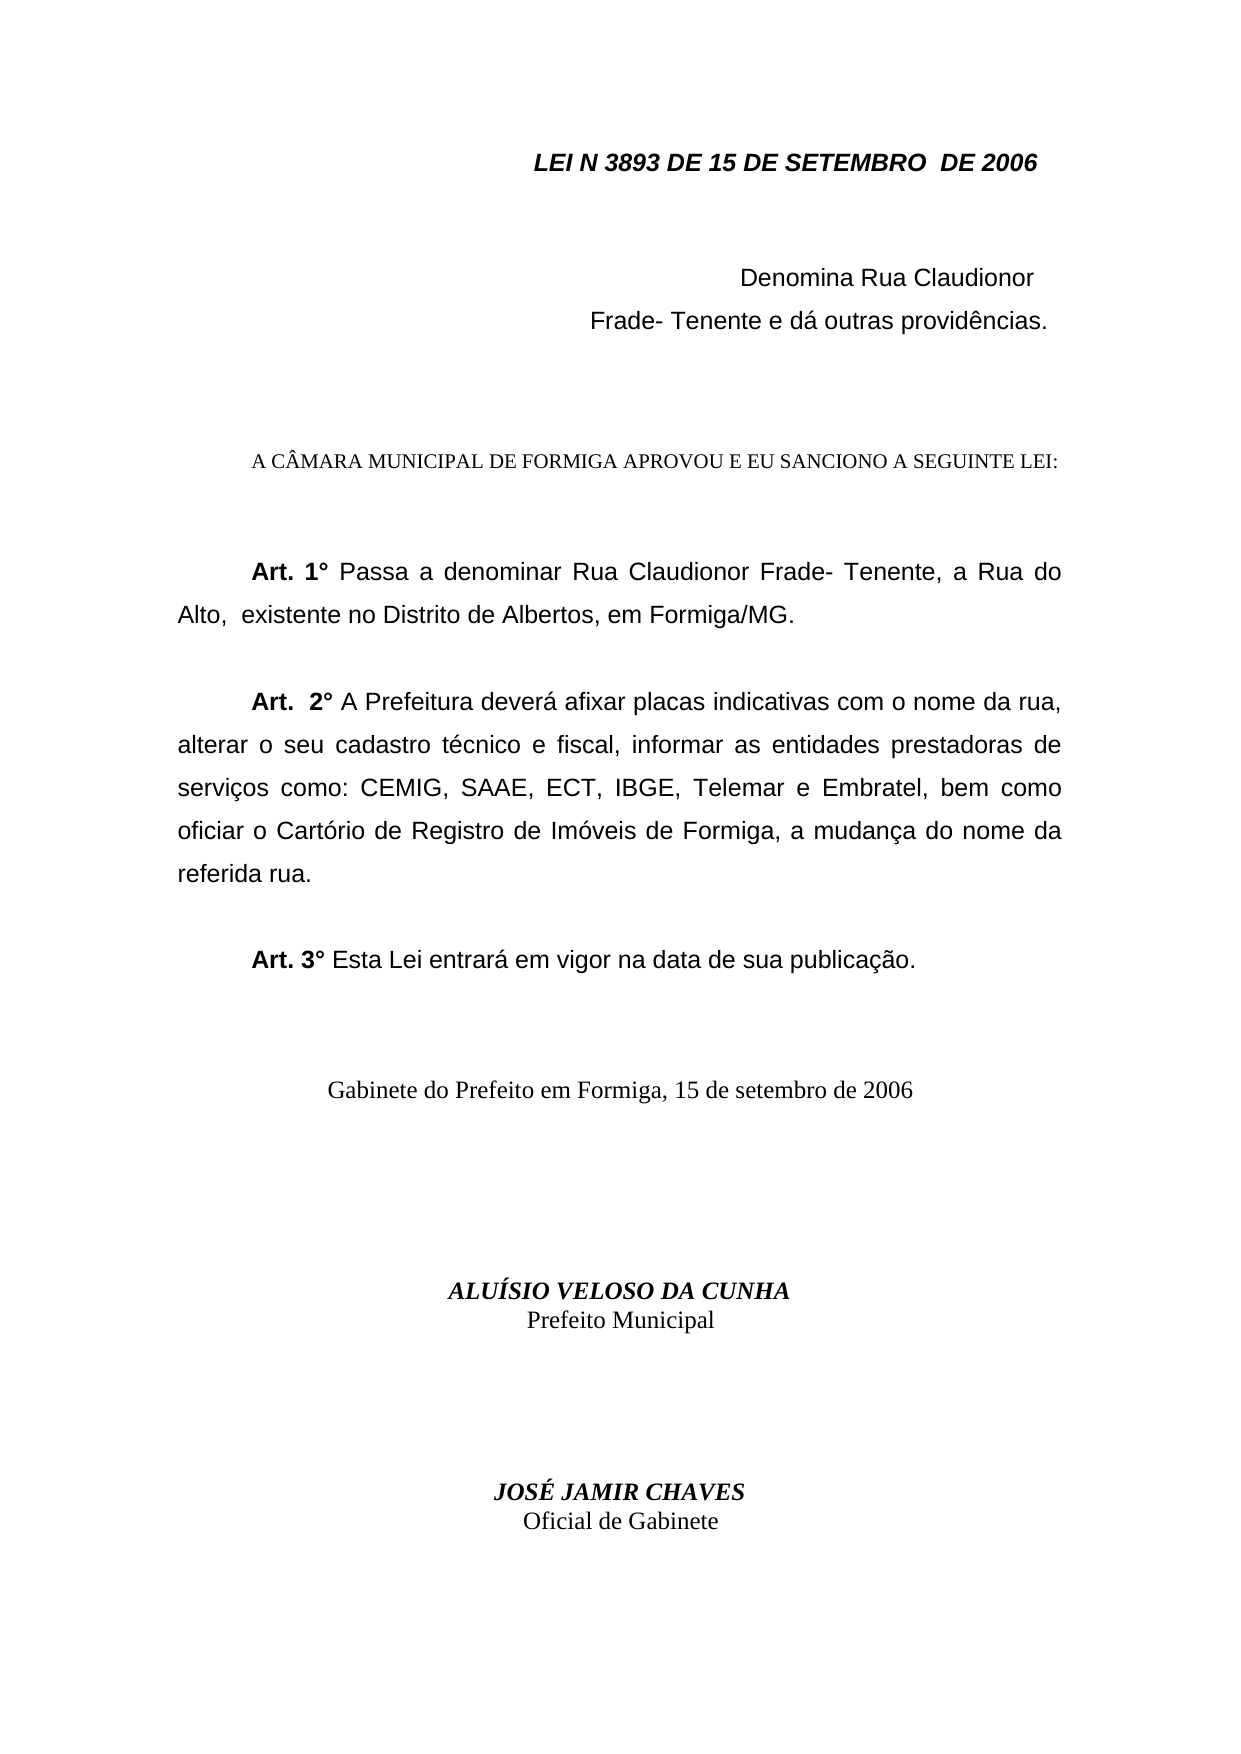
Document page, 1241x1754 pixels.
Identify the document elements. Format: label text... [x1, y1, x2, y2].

text JOSÉ JAMIR CHAVES [177, 1477, 1063, 1506]
text Gabinete do Prefeito em Formiga, 15 de setembro de 2006 [177, 1075, 1063, 1104]
text Art. 1° Passa a denominar Rua Claudionor Frade- Tenente, a Rua do Alto, existente no Distrito de Albertos, em Formiga/MG. [177, 557, 1063, 629]
text A CÂMARA MUNICIPAL DE FORMIGA APROVOU E EU SANCIONO A SEGUINTE LEI: [177, 449, 1063, 473]
text Prefeito Municipal [177, 1305, 1063, 1334]
text LEI N 3893 DE 15 DE SETEMBRO DE 2006 [533, 148, 1063, 176]
text Denomina Rua Claudionor Frade- Tenente e dá outras providências. [590, 263, 1063, 334]
text Art. 2° A Prefeitura deverá afixar placas indicativas com o nome da rua, alterar o seu cadastro técnico e fiscal, informar as entidades prestadoras de serviços como: CEMIG, SAAE, ECT, IBGE, Telemar e Embratel, bem como oficiar o Cartório de Registro de Imóveis de Formiga, a mudança do nome da referida rua. [177, 687, 1063, 888]
text ALUÍSIO VELOSO DA CUNHA [177, 1276, 1063, 1305]
text Art. 3° Esta Lei entrará em vigor na data de sua publicação. [177, 946, 1063, 974]
text Oficial de Gabinete [177, 1506, 1063, 1535]
